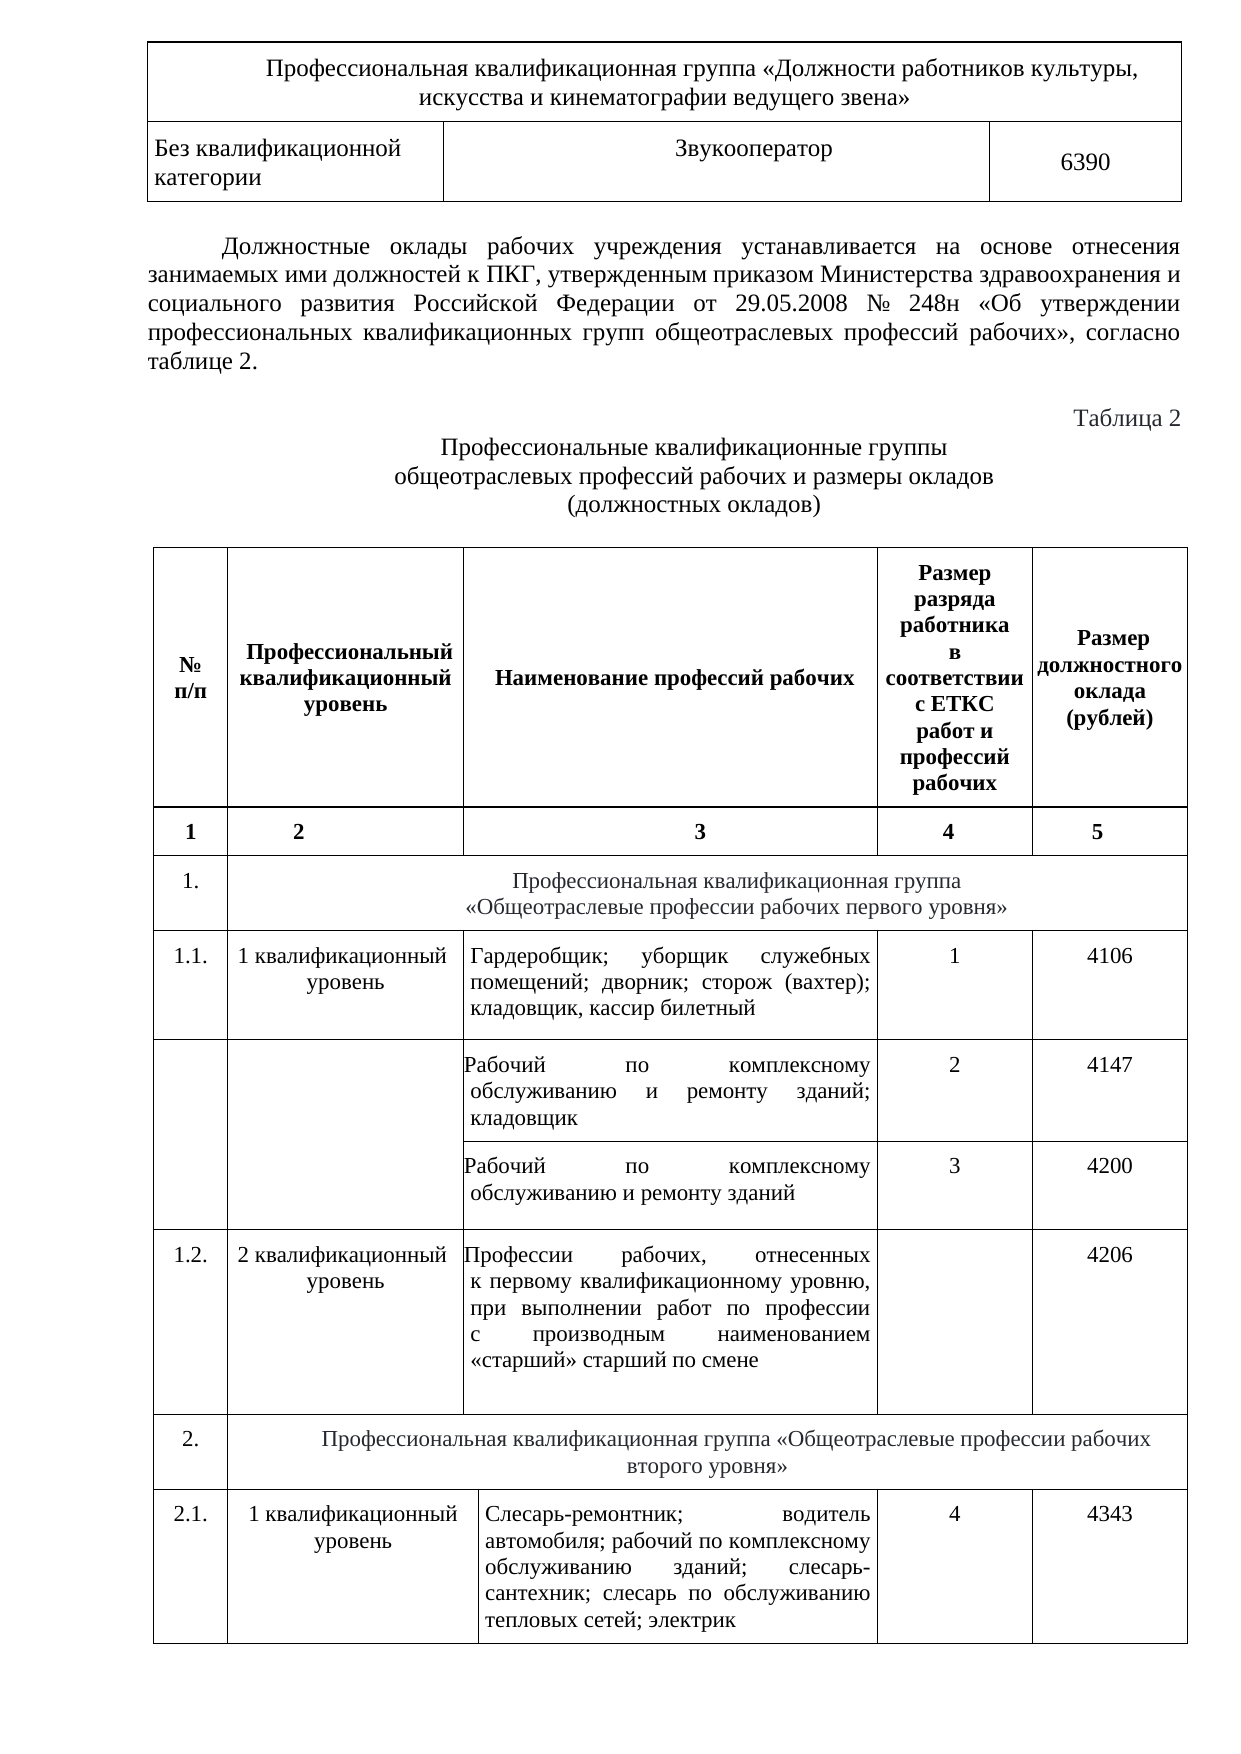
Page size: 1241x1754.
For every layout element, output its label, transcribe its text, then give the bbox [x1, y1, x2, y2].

table_header Размер должностного оклада (рублей) [1033, 548, 1187, 806]
table_cell Профессиональная квалификационная группа «Общеотраслевые профессии рабочих второго уровня» [228, 1415, 1187, 1489]
table_cell Профессиональная квалификационная группа «Общеотраслевые профессии рабочих первого уровня» [228, 856, 1187, 930]
table_header Размер разряда работника в соответствии с ЕТКС работ и профессий рабочих [878, 548, 1032, 806]
table_cell 1. [154, 856, 227, 930]
table_cell 1 квалификационный уровень [228, 1490, 478, 1643]
table_cell Профессии рабочих, отнесенных к первому квалификационному уровню, при выполнении работ по профессии с производным наименованием «старший» старший по смене [464, 1230, 877, 1414]
text Профессиональные квалификационные группы [148, 432, 1181, 461]
table_cell 1 [154, 808, 227, 855]
table_cell 1.1. [154, 931, 227, 1039]
table_header Наименование профессий рабочих [464, 548, 877, 806]
table_cell 2 [878, 1040, 1032, 1141]
table_cell 4343 [1033, 1490, 1187, 1643]
table_cell Без квалификационной категории [148, 122, 443, 201]
table_cell Профессиональная квалификационная группа «Должности работников культуры, искусства и кинематографии ведущего звена» [148, 43, 1181, 121]
table_cell Звукооператор [444, 122, 989, 201]
table_cell [878, 1230, 1032, 1414]
table_cell [228, 1141, 463, 1229]
text Таблица 2 [148, 403, 1181, 432]
table_cell [154, 1141, 227, 1229]
table_cell Рабочий по комплексному обслуживанию и ремонту зданий; кладовщик [464, 1040, 877, 1141]
table_cell 1.2. [154, 1230, 227, 1414]
table_cell 4 [878, 1490, 1032, 1643]
table_header № п/п [154, 548, 227, 806]
table_cell 4106 [1033, 931, 1187, 1039]
text общеотраслевых профессий рабочих и размеры окладов [148, 461, 1181, 489]
table_header Профессиональный квалификационный уровень [228, 548, 463, 806]
table_cell 3 [878, 1142, 1032, 1229]
table_cell 4147 [1033, 1040, 1187, 1141]
table_cell 1 квалификационный уровень [228, 931, 463, 1039]
table_cell 2 квалификационный уровень [228, 1230, 463, 1414]
text (должностных окладов) [148, 489, 1181, 518]
table_cell 2. [154, 1415, 227, 1489]
text Должностные оклады рабочих учреждения устанавливается на основе отнесения занимаемых ими должностей к ПКГ, утвержденным приказом Министерства здравоохранения и социального развития Российской Федерации от 29.05.2008 № 248н «Об утверждении профессиональных квалификационных групп общеотраслевых профессий рабочих», согласно таблице 2. [148, 231, 1181, 374]
table_cell Рабочий по комплексному обслуживанию и ремонту зданий [464, 1142, 877, 1229]
table_cell 4200 [1033, 1142, 1187, 1229]
table_cell [228, 1040, 463, 1141]
table_cell 1 [878, 931, 1032, 1039]
table_cell 4 [878, 808, 1032, 855]
table_cell 6390 [990, 122, 1181, 201]
table_cell 2 [228, 808, 463, 855]
table_cell Слесарь-ремонтник; водитель автомобиля; рабочий по комплексному обслуживанию зданий; слесарь-сантехник; слесарь по обслуживанию тепловых сетей; электрик [479, 1490, 877, 1643]
table_cell 3 [464, 808, 877, 855]
table_cell 5 [1033, 808, 1187, 855]
table_cell Гардеробщик; уборщик служебных помещений; дворник; сторож (вахтер); кладовщик, кассир билетный [464, 931, 877, 1039]
table_cell 2.1. [154, 1490, 227, 1643]
table_cell [154, 1040, 227, 1141]
table_cell 4206 [1033, 1230, 1187, 1414]
